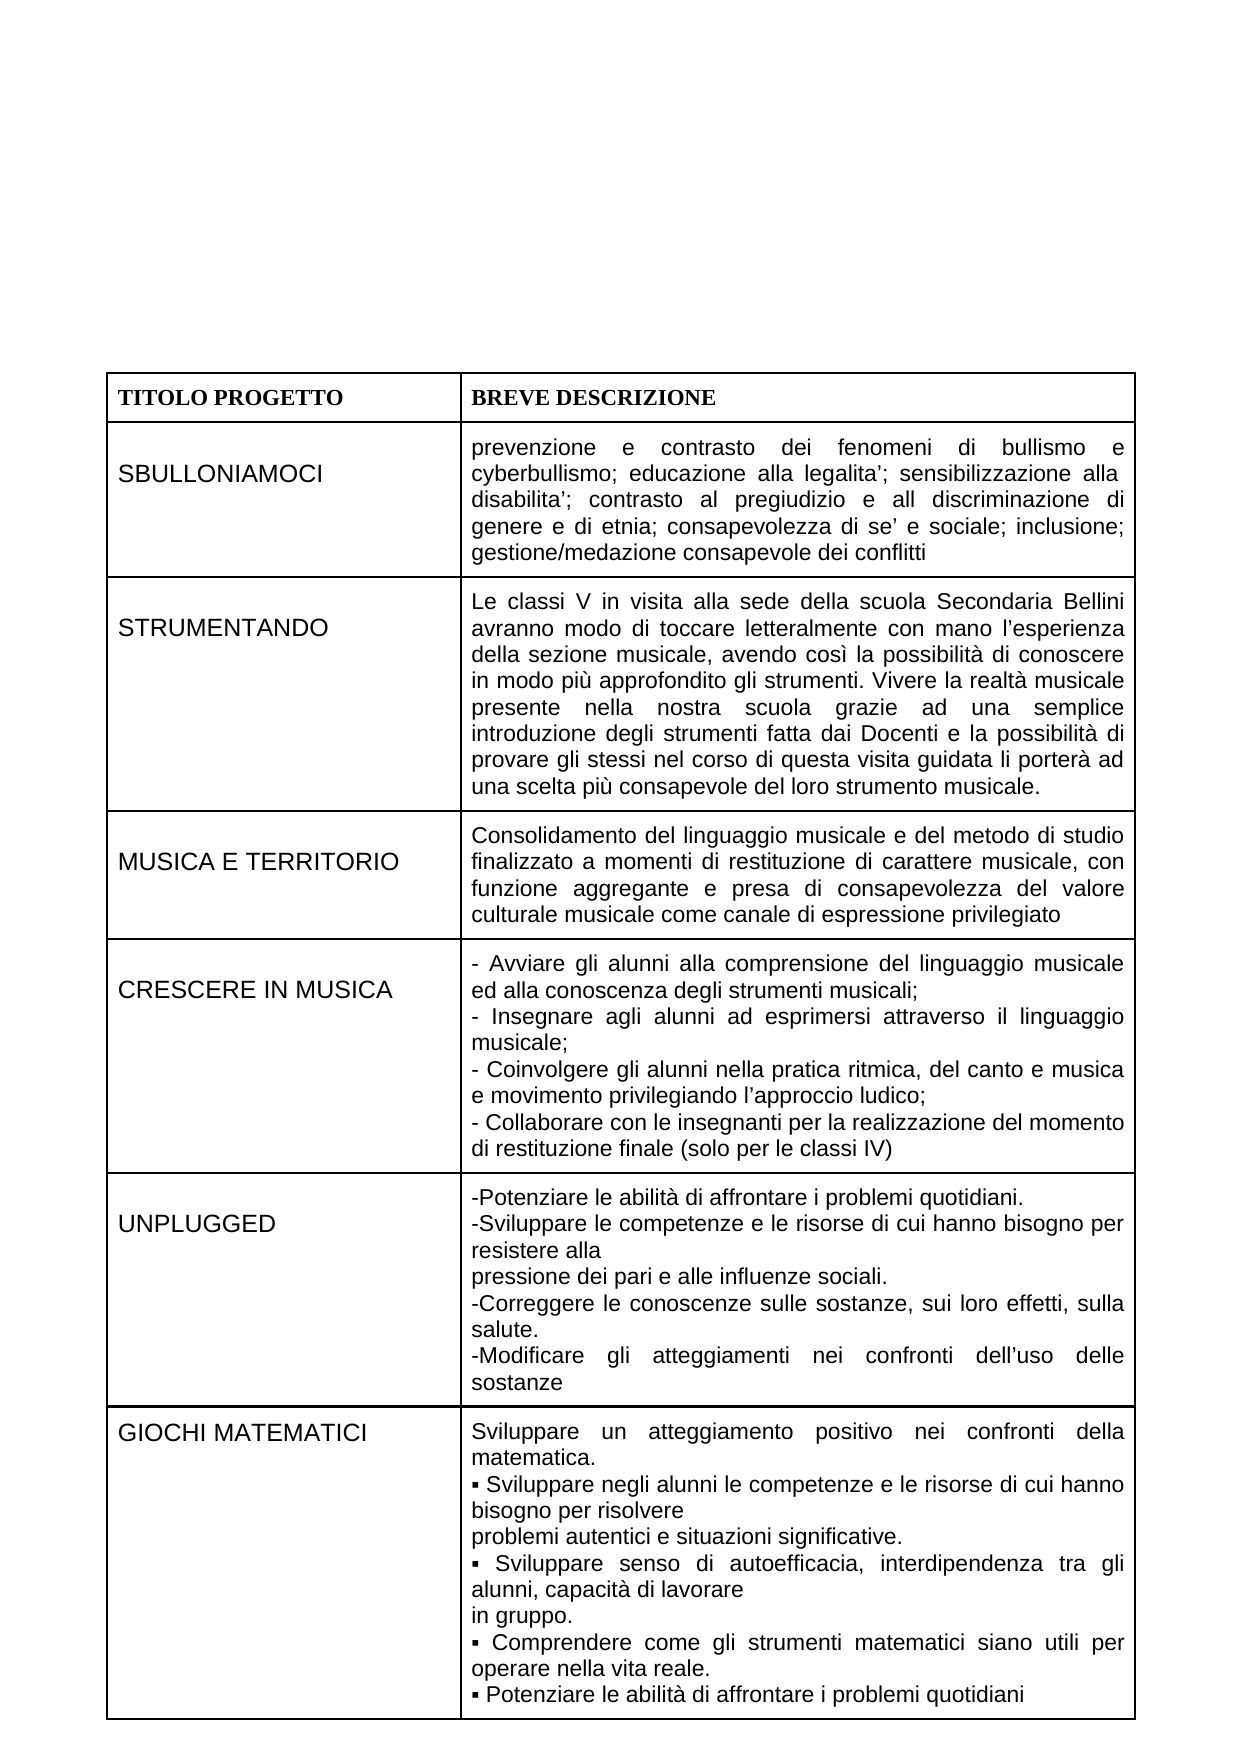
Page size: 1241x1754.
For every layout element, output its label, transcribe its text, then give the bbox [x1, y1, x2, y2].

table_cell Consolidamento del linguaggio musicale e del metodo di studio finalizzato a momenti di restituzione di carattere musicale, con funzione aggregante e presa di consapevolezza del valore culturale musicale come canale di espressione privilegiato [462, 812, 1134, 938]
table_cell - Avviare gli alunni alla comprensione del linguaggio musicale ed alla conoscenza degli strumenti musicali; - Insegnare agli alunni ad esprimersi attraverso il linguaggio musicale; - Coinvolgere gli alunni nella pratica ritmica, del canto e musica e movimento privilegiando l’approccio ludico; - Collaborare con le insegnanti per la realizzazione del momento di restituzione finale (solo per le classi IV) [462, 940, 1134, 1172]
table_cell SBULLONIAMOCI [108, 423, 460, 576]
table_cell -Potenziare le abilità di affrontare i problemi quotidiani. -Sviluppare le competenze e le risorse di cui hanno bisogno per resistere alla pressione dei pari e alle influenze sociali. -Correggere le conoscenze sulle sostanze, sui loro effetti, sulla salute. -Modificare gli atteggiamenti nei confronti dell’uso delle sostanze [462, 1174, 1134, 1405]
table_cell STRUMENTANDO [108, 578, 460, 809]
table_cell MUSICA E TERRITORIO [108, 812, 460, 938]
table_header BREVE DESCRIZIONE [462, 374, 1134, 421]
table_cell Le classi V in visita alla sede della scuola Secondaria Bellini avranno modo di toccare letteralmente con mano l’esperienza della sezione musicale, avendo così la possibilità di conoscere in modo più approfondito gli strumenti. Vivere la realtà musicale presente nella nostra scuola grazie ad una semplice introduzione degli strumenti fatta dai Docenti e la possibilità di provare gli stessi nel corso di questa visita guidata li porterà ad una scelta più consapevole del loro strumento musicale. [462, 578, 1134, 809]
table_cell CRESCERE IN MUSICA [108, 940, 460, 1172]
table_cell prevenzione e contrasto dei fenomeni di bullismo e cyberbullismo; educazione alla legalita’; sensibilizzazione alla disabilita’; contrasto al pregiudizio e all discriminazione di genere e di etnia; consapevolezza di se’ e sociale; inclusione; gestione/medazione consapevole dei conflitti [462, 423, 1134, 576]
table_cell Sviluppare un atteggiamento positivo nei confronti della matematica. ▪ Sviluppare negli alunni le competenze e le risorse di cui hanno bisogno per risolvere problemi autentici e situazioni significative. ▪ Sviluppare senso di autoefficacia, interdipendenza tra gli alunni, capacità di lavorare in gruppo. ▪ Comprendere come gli strumenti matematici siano utili per operare nella vita reale. ▪ Potenziare le abilità di affrontare i problemi quotidiani [462, 1408, 1134, 1718]
table_cell UNPLUGGED [108, 1174, 460, 1405]
table_header TITOLO PROGETTO [108, 374, 460, 421]
table_cell GIOCHI MATEMATICI [108, 1408, 460, 1718]
